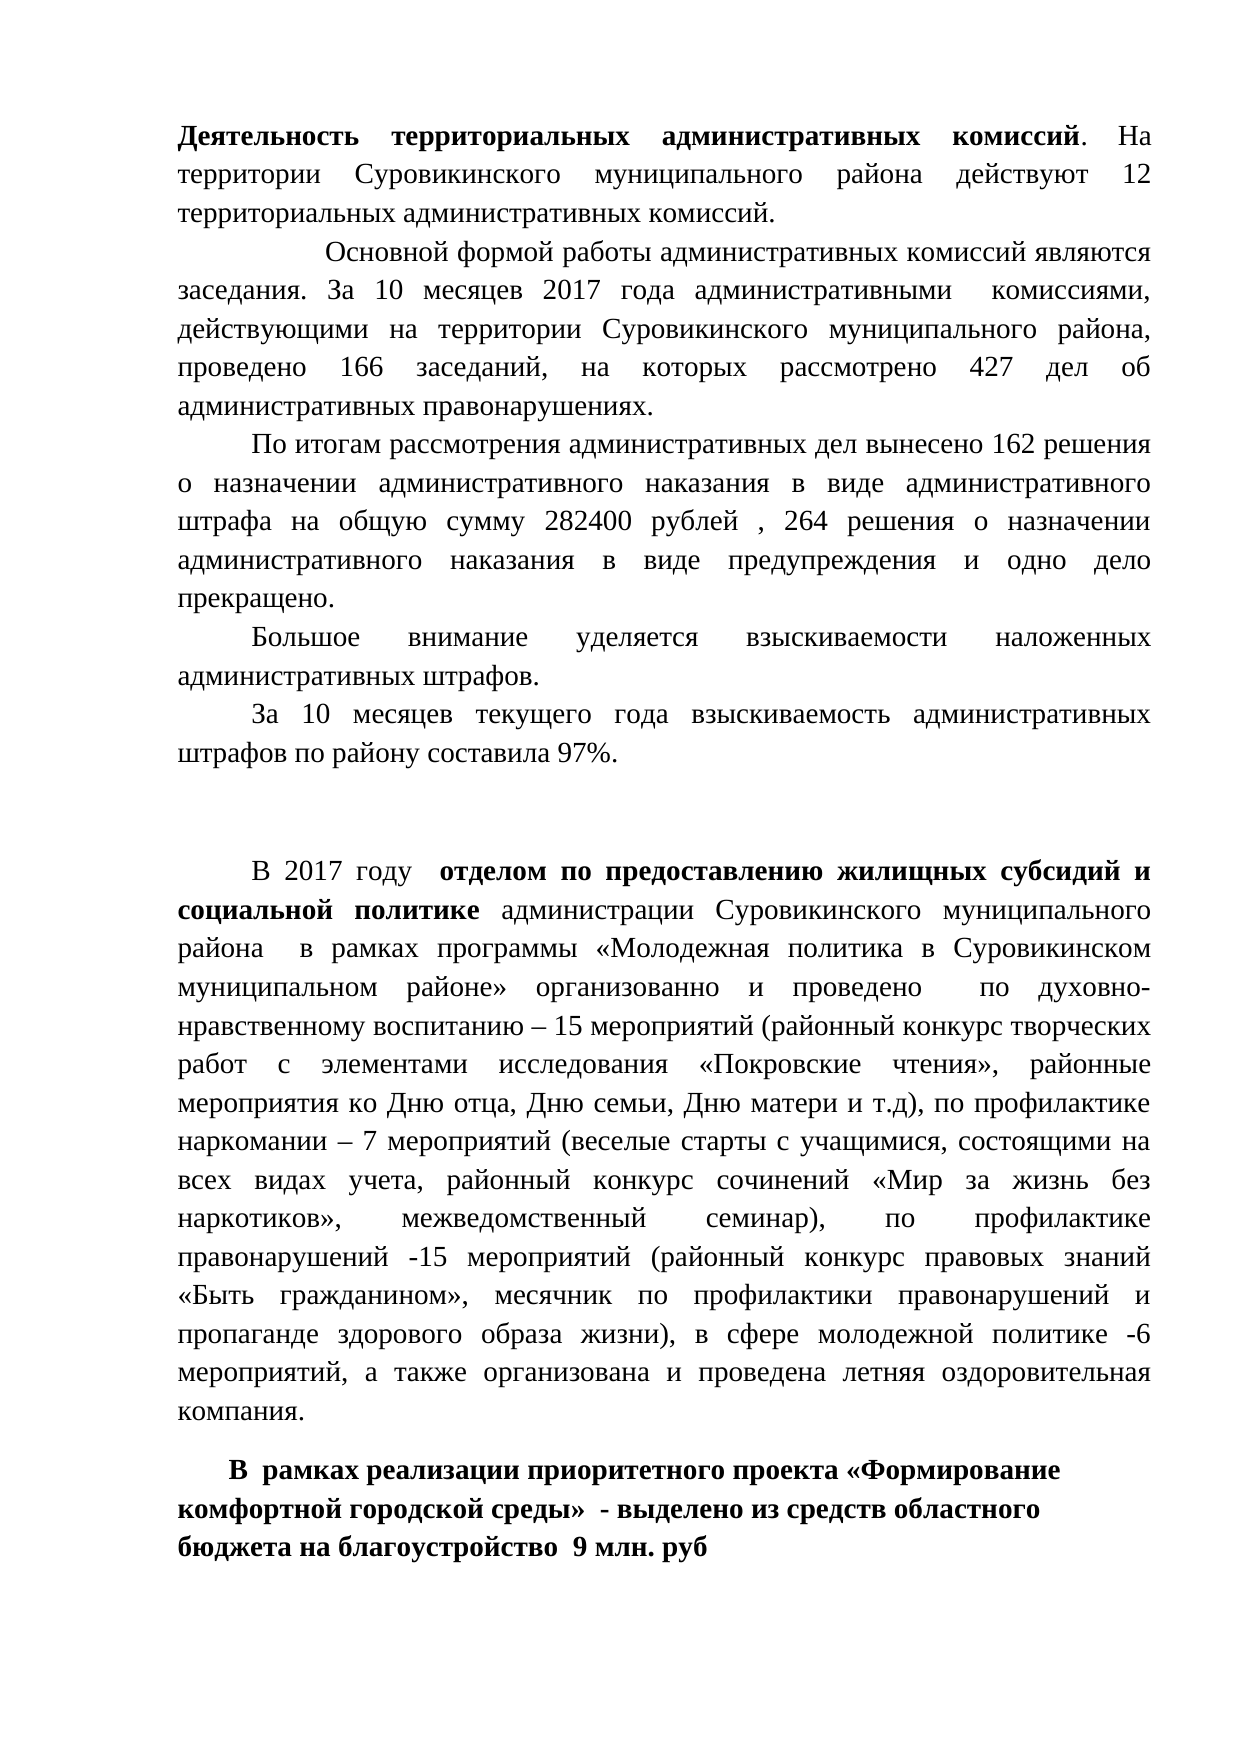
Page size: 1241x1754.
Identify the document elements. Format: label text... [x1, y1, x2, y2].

text В 2017 году отделом по предоставлению жилищных субсидий и социальной политике администрации Суровикинского муниципального района в рамках программы «Молодежная политика в Суровикинском муниципальном районе» организованно и проведено по духовно-нравственному воспитанию – 15 мероприятий (районный конкурс творческих работ с элементами исследования «Покровские чтения», районные мероприятия ко Дню отца, Дню семьи, Дню матери и т.д), по профилактике наркомании – 7 мероприятий (веселые старты с учащимися, состоящими на всех видах учета, районный конкурс сочинений «Мир за жизнь без наркотиков», межведомственный семинар), по профилактике правонарушений -15 мероприятий (районный конкурс правовых знаний «Быть гражданином», месячник по профилактики правонарушений и пропаганде здорового образа жизни), в сфере молодежной политике -6 мероприятий, а также организована и проведена летняя оздоровительная компания. [177, 853, 1152, 1427]
text Деятельность территориальных административных комиссий. На территории Суровикинского муниципального района действуют 12 территориальных административных комиссий. Основной формой работы административных комиссий являются заседания. За 10 месяцев 2017 года административными комиссиями, действующими на территории Суровикинского муниципального района, проведено 166 заседаний, на которых рассмотрено 427 дел об административных правонарушениях. По итогам рассмотрения административных дел вынесено 162 решения о назначении административного наказания в виде административного штрафа на общую сумму 282400 рублей , 264 решения о назначении административного наказания в виде предупреждения и одно дело прекращено. Большое внимание уделяется взыскиваемости наложенных административных штрафов. За 10 месяцев текущего года взыскиваемость административных штрафов по району составила 97%. [177, 118, 1152, 768]
text В рамках реализации приоритетного проекта «Формирование комфортной городской среды» - выделено из средств областного бюджета на благоустройство 9 млн. руб [177, 1452, 1152, 1563]
